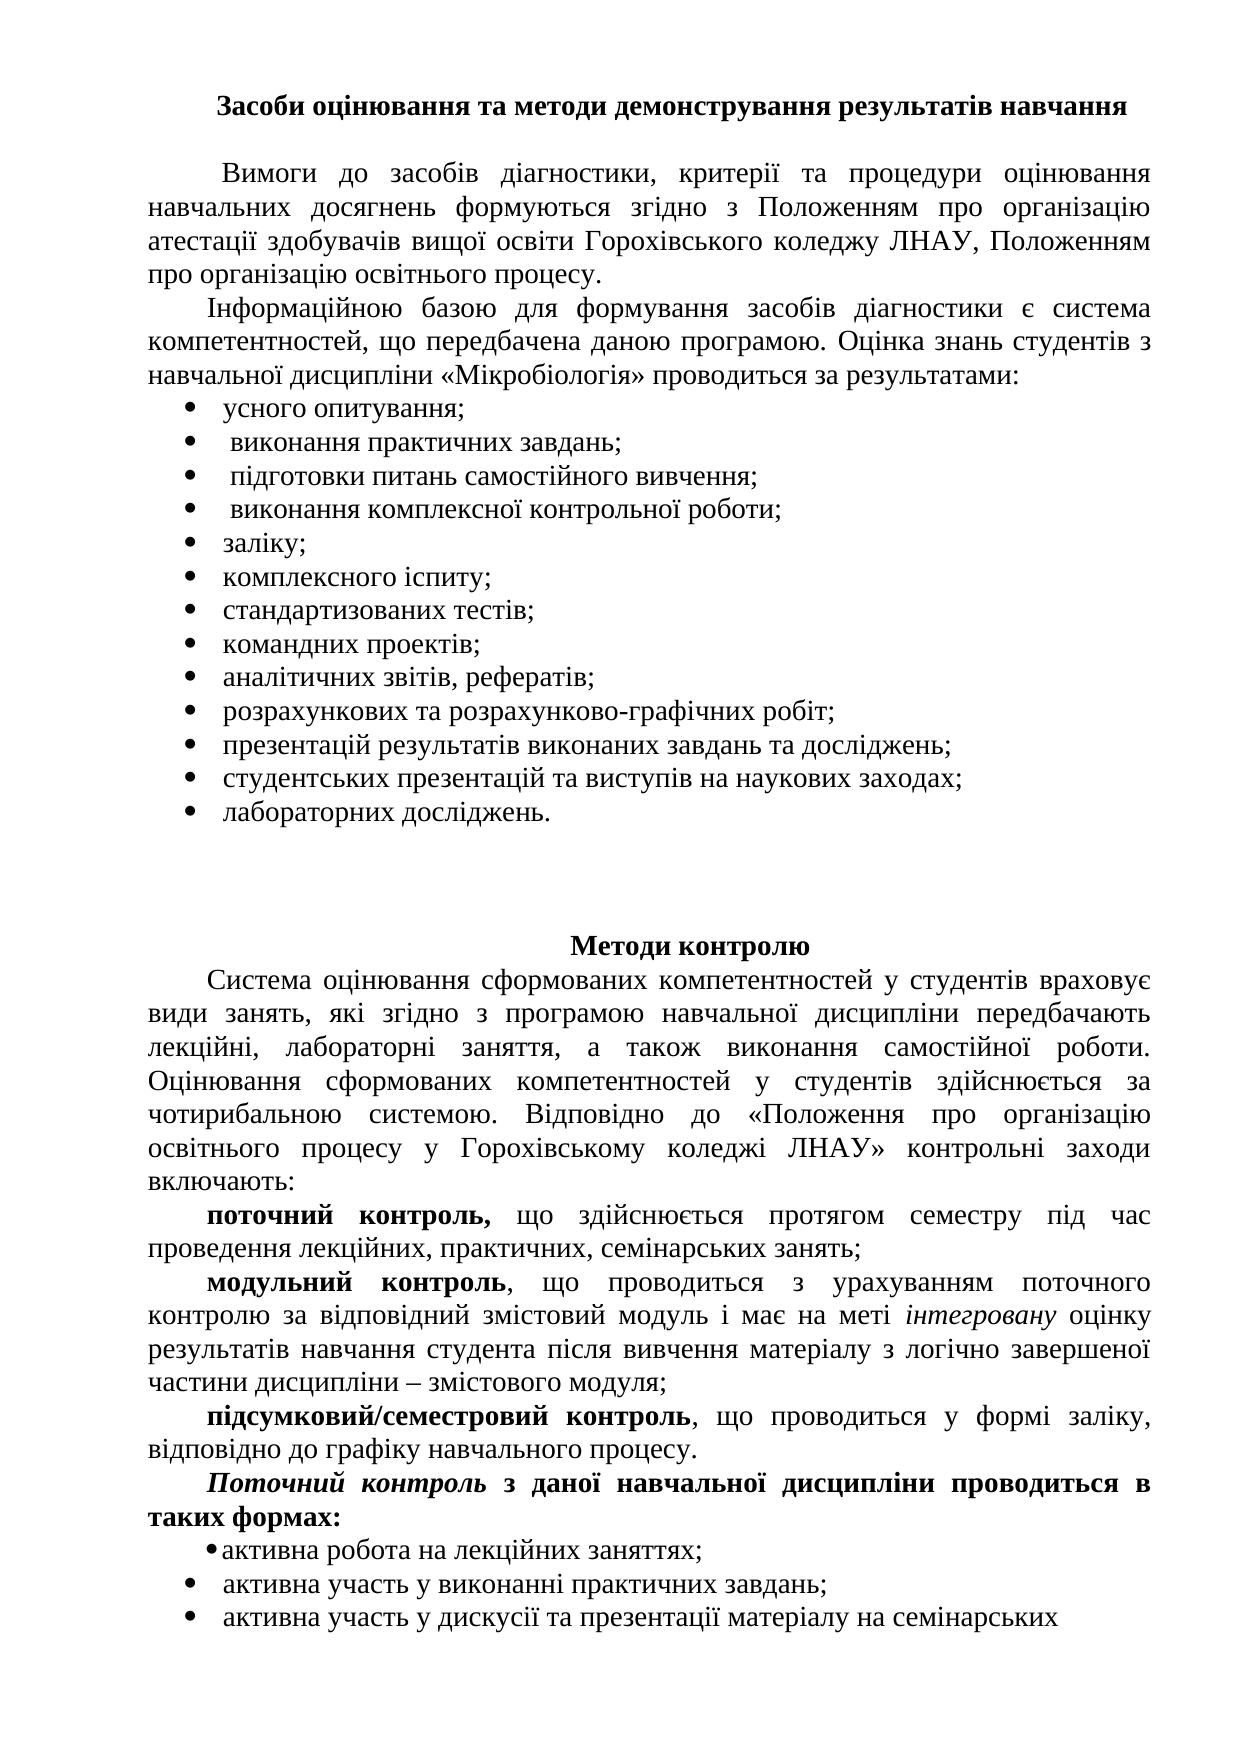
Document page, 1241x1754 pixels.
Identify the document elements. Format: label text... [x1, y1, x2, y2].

text Засоби оцінювання та методи демонстрування результатів навчання [148, 88, 1152, 122]
text Методи контролю [162, 928, 1152, 962]
list активна участь у дискусії та презентації матеріалу на семінарських [185, 1599, 1152, 1633]
list заліку; [185, 525, 1152, 559]
text модульний контроль, що проводиться з урахуванням поточного контролю за відповідний змістовий модуль і має на меті інтегровану оцінку результатів навчання студента після вивчення матеріалу з логічно завершеної частини дисципліни – змістового модуля; [148, 1264, 1152, 1398]
text Інформаційною базою для формування засобів діагностики є система компетентностей, що передбачена даною програмою. Оцінка знань студентів з навчальної дисципліни «Мікробіологія» проводиться за результатами: [148, 290, 1152, 390]
text підсумковий/семестровий контроль, що проводиться у формі заліку, відповідно до графіку навчального процесу. [148, 1398, 1152, 1465]
list студентських презентацій та виступів на наукових заходах; [185, 761, 1152, 794]
text Система оцінювання сформованих компетентностей у студентів враховує види занять, які згідно з програмою навчальної дисципліни передбачають лекційні, лабораторні заняття, а також виконання самостійної роботи. Оцінювання сформованих компетентностей у студентів здійснюється за чотирибальною системою. Відповідно до «Положення про організацію освітнього процесу у Горохівському коледжі ЛНАУ» контрольні заходи включають: [148, 962, 1152, 1197]
list розрахункових та розрахунково-графічних робіт; [185, 693, 1152, 727]
list активна робота на лекційних заняттях; [148, 1532, 1152, 1566]
list виконання практичних завдань; [185, 424, 1152, 458]
list лабораторних досліджень. [185, 794, 1152, 828]
list підготовки питань самостійного вивчення; [185, 458, 1152, 491]
list усного опитування; [185, 390, 1152, 424]
list аналітичних звітів, рефератів; [185, 659, 1152, 693]
list презентацій результатів виконаних завдань та досліджень; [185, 727, 1152, 761]
list комплексного іспиту; [185, 559, 1152, 592]
list активна участь у виконанні практичних завдань; [185, 1566, 1152, 1599]
list виконання комплексної контрольної роботи; [185, 491, 1152, 525]
list командних проектів; [185, 626, 1152, 659]
text Поточний контроль з даної навчальної дисципліни проводиться в таких формах: [148, 1465, 1152, 1532]
text поточний контроль, що здійснюється протягом семестру під час проведення лекційних, практичних, семінарських занять; [148, 1197, 1152, 1264]
text Вимоги до засобів діагностики, критерії та процедури оцінювання навчальних досягнень формуються згідно з Положенням про організацію атестації здобувачів вищої освіти Горохівського коледжу ЛНАУ, Положенням про організацію освітнього процесу. [148, 156, 1152, 290]
list стандартизованих тестів; [185, 592, 1152, 626]
